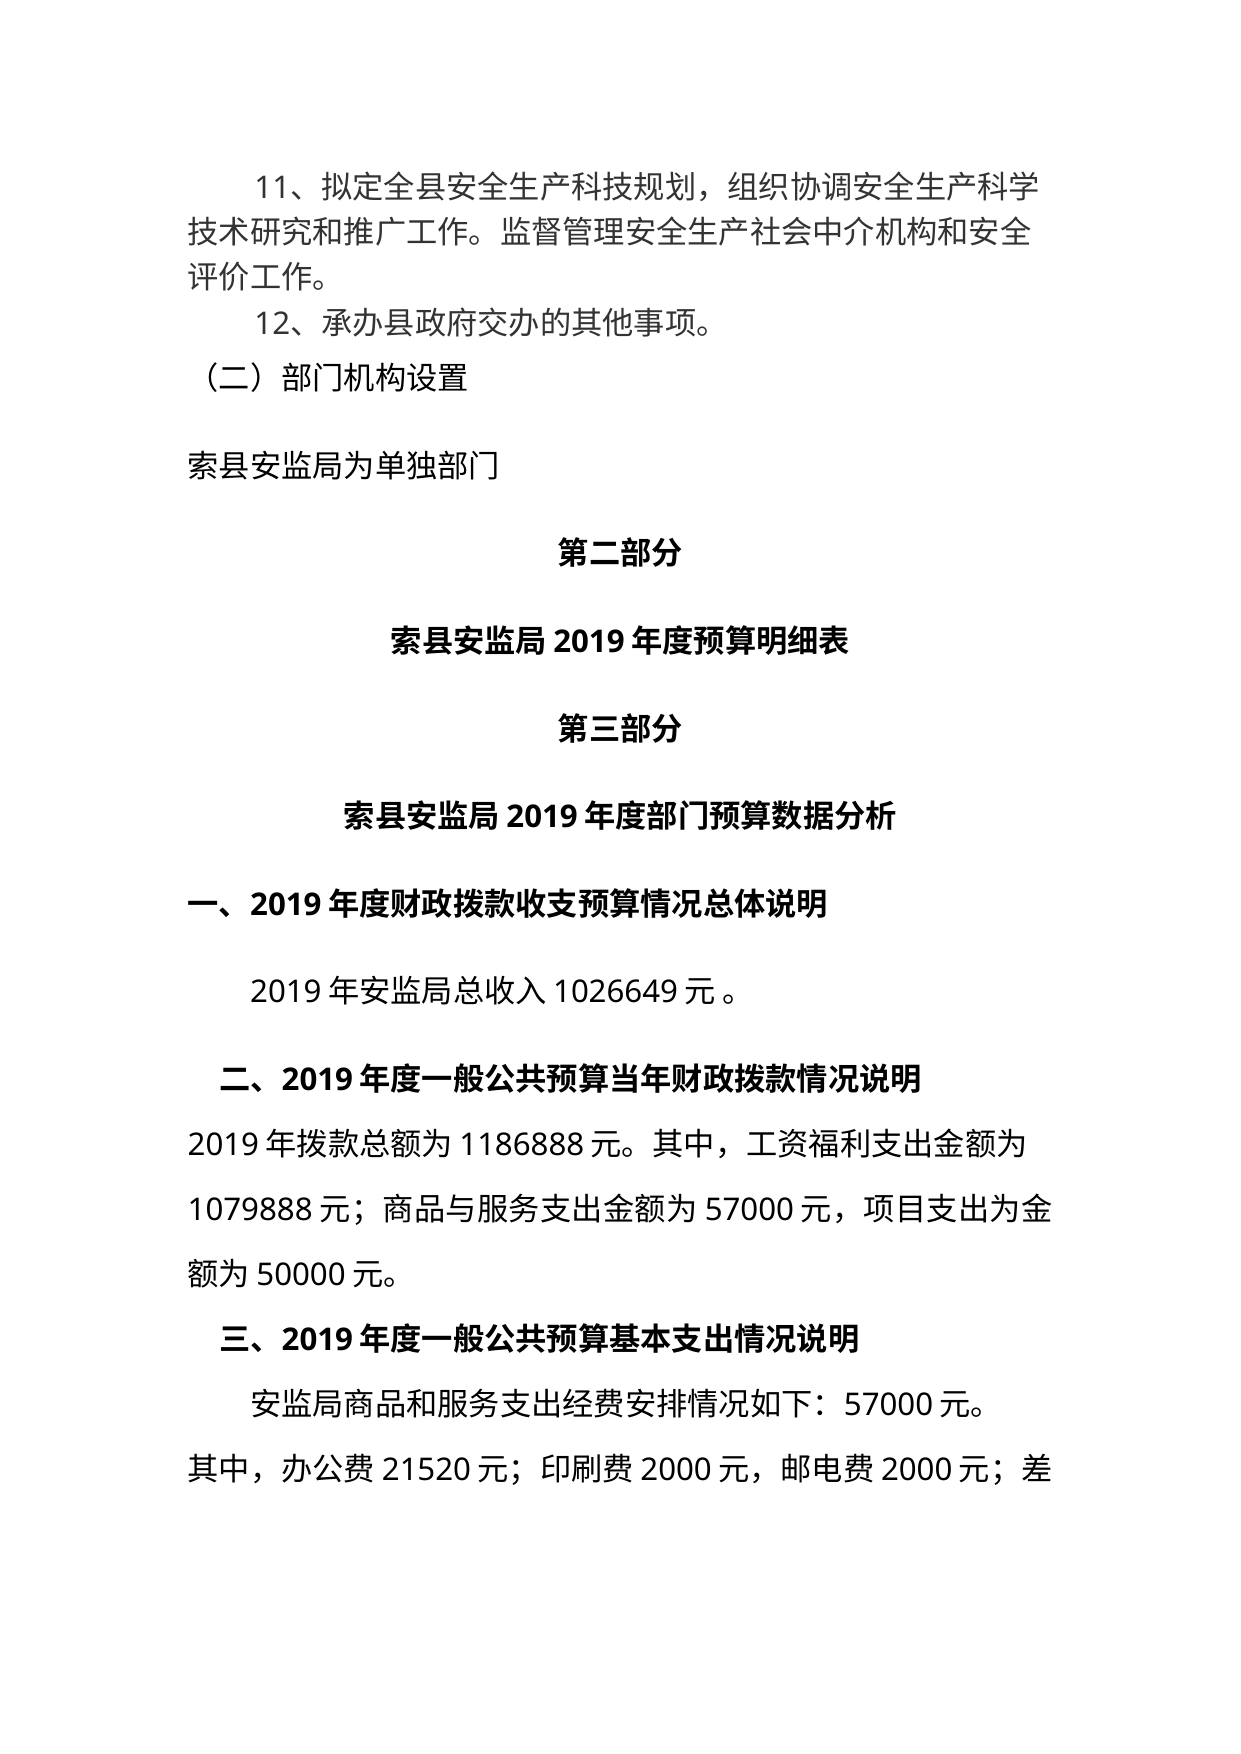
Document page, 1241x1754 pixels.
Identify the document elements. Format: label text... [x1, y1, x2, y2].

text 2019年拨款总额为1186888 元。其中，工资福利支出金额为 [187, 1109, 1053, 1174]
text 安监局商品和服务支出经费安排情况如下：57000元。 [187, 1369, 1053, 1434]
text 2019年安监局总收入1026649元 。 [187, 957, 1053, 1022]
text 索县安监局为单独部门 [187, 431, 1053, 496]
text 11、拟定全县安全生产科技规划，组织协调安全生产科学技术研究和推广工作。监督管理安全生产社会中介机构和安全评价工作。 [187, 162, 1053, 298]
text 1079888元；商品与服务支出金额为57000元，项目支出为金额为50000元。 [187, 1174, 1053, 1304]
text 索县安监局2019年度部门预算数据分析 [187, 781, 1053, 846]
text 一、2019年度财政拨款收支预算情况总体说明 [187, 869, 1053, 934]
text 二、2019年度一般公共预算当年财政拨款情况说明 [187, 1044, 1053, 1109]
text （二）部门机构设置 [187, 343, 1053, 408]
text 第三部分 [187, 694, 1053, 759]
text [187, 1434, 1053, 1499]
text 三、2019年度一般公共预算基本支出情况说明 [187, 1304, 1053, 1369]
text 第二部分 [187, 518, 1053, 583]
text 12、承办县政府交办的其他事项。 [187, 298, 1053, 343]
text 索县安监局2019年度预算明细表 [187, 606, 1053, 671]
